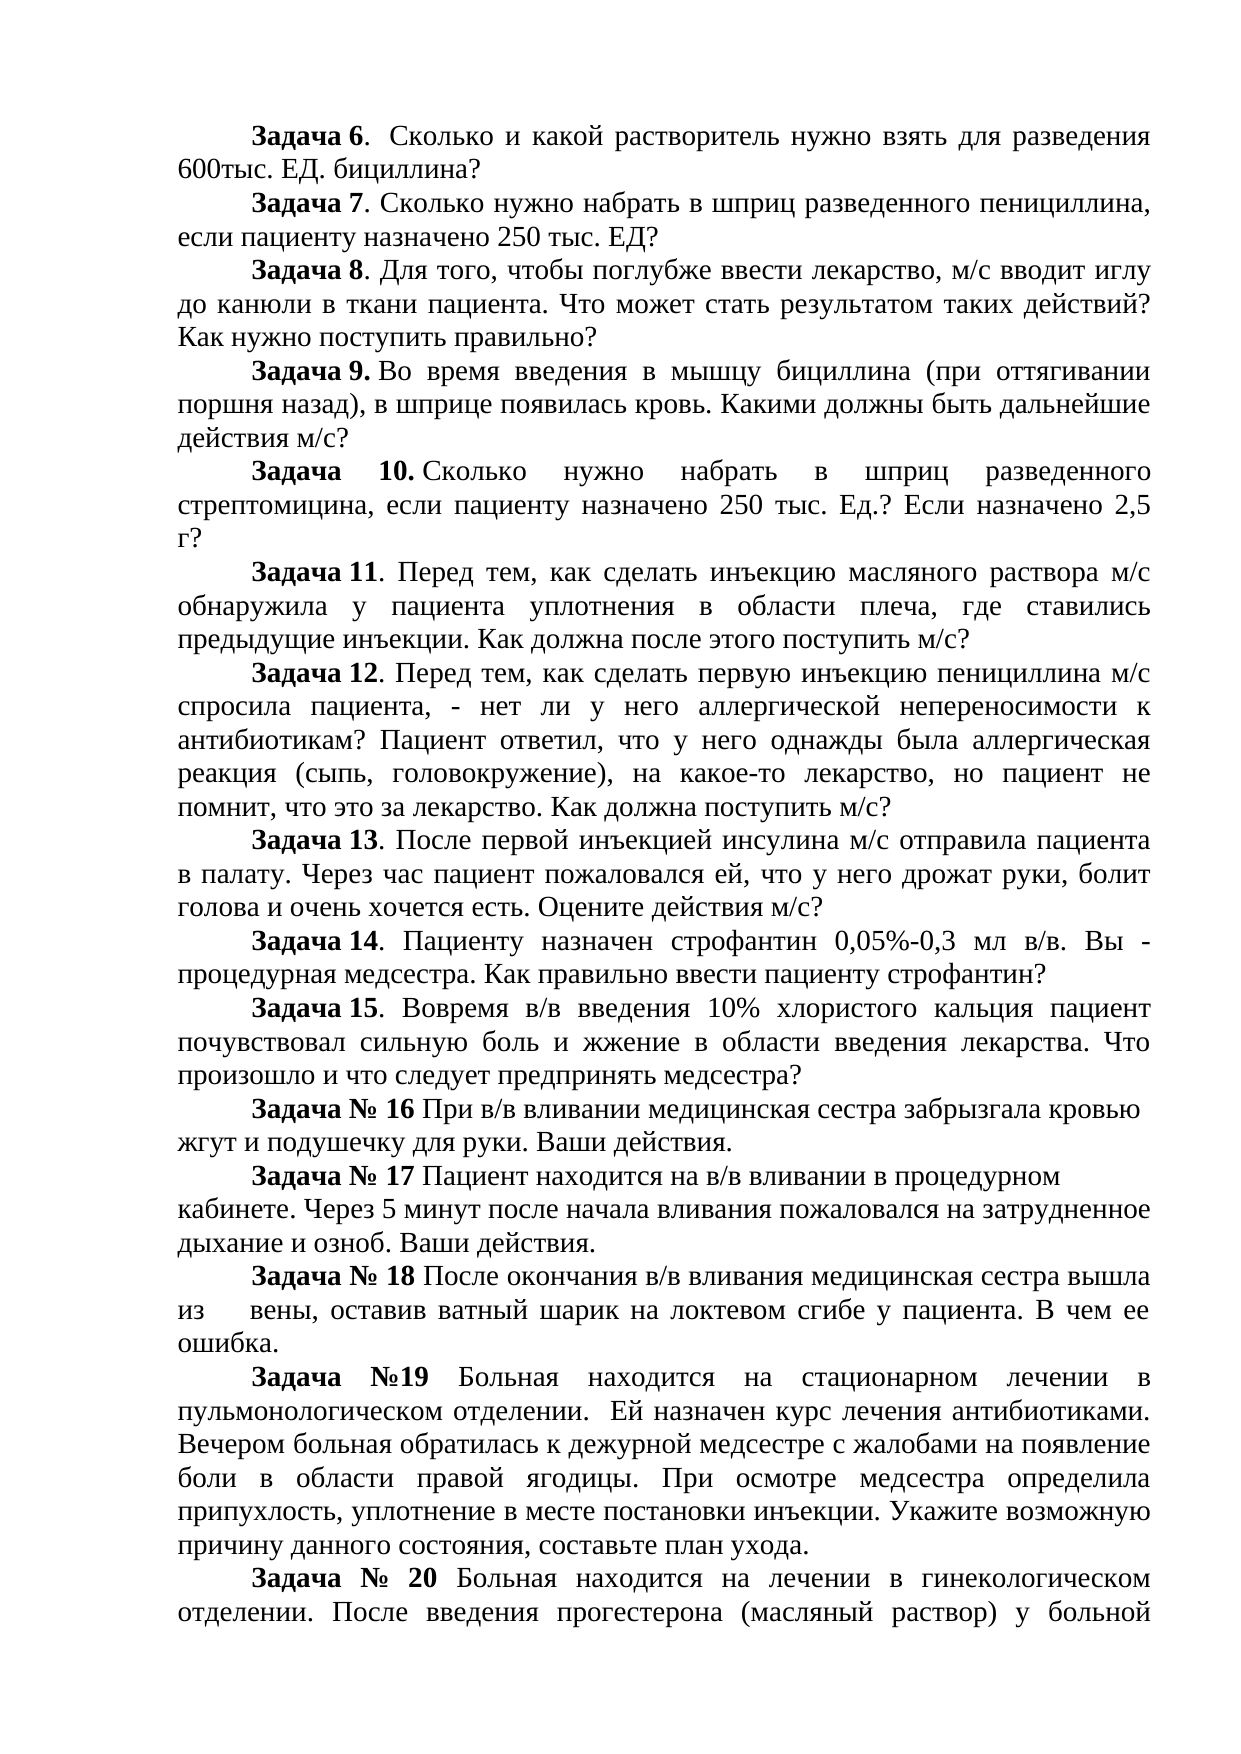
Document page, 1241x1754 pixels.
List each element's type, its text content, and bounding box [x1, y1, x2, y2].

text Задача № 18 После окончания в/в вливания медицинская сестра вышла из вены, оставив ватный шарик на локтевом сгибе у пациента. В чем ее ошибка. [177, 1258, 1152, 1359]
text Задача 7. Сколько нужно набрать в шприц разведенного пенициллина, если пациенту назначено 250 тыс. ЕД? [177, 185, 1152, 252]
text Задача №19 Больная находится на стационарном лечении в пульмонологическом отделении. Ей назначен курс лечения антибиотиками. Вечером больная обратилась к дежурной медсестре с жалобами на появление боли в области правой ягодицы. При осмотре медсестра определила припухлость, уплотнение в месте постановки инъекции. Укажите возможную причину данного состояния, составьте план ухода. [177, 1359, 1152, 1560]
text Задача 9. Во время введения в мышцу бициллина (при оттягивании поршня назад), в шприце появилась кровь. Какими должны быть дальнейшие действия м/с? [177, 353, 1152, 453]
text Задача 13. После первой инъекцией инсулина м/с отправила пациента в палату. Через час пациент пожаловался ей, что у него дрожат руки, болит голова и очень хочется есть. Оцените действия м/с? [177, 822, 1152, 923]
text Задача 12. Перед тем, как сделать первую инъекцию пенициллина м/с спросила пациента, - нет ли у него аллергической непереносимости к антибиотикам? Пациент ответил, что у него однажды была аллергическая реакция (сыпь, головокружение), на какое-то лекарство, но пациент не помнит, что это за лекарство. Как должна поступить м/с? [177, 655, 1152, 822]
text Задача 8. Для того, чтобы поглубже ввести лекарство, м/с вводит иглу до канюли в ткани пациента. Что может стать результатом таких действий? Как нужно поступить правильно? [177, 252, 1152, 353]
text Задача 10. Сколько нужно набрать в шприц разведенного стрептомицина, если пациенту назначено 250 тыс. Ед.? Если назначено ? [177, 453, 1152, 554]
text Задача № 17 Пациент находится на в/в вливании в процедурном кабинете. Через 5 минут после начала вливания пожаловался на затрудненное дыхание и озноб. Ваши действия. [177, 1158, 1152, 1258]
text Задача 6. Сколько и какой растворитель нужно взять для разведения 600тыс. ЕД. бициллина? [177, 118, 1152, 185]
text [177, 1560, 1152, 1627]
text Задача 11. Перед тем, как сделать инъекцию масляного раствора м/с обнаружила у пациента уплотнения в области плеча, где ставились предыдущие инъекции. Как должна после этого поступить м/с? [177, 554, 1152, 655]
text Задача 14. Пациенту назначен строфантин 0,05%-0,3 мл в/в. Вы - процедурная медсестра. Как правильно ввести пациенту строфантин? [177, 923, 1152, 990]
text Задача № 16 При в/в вливании медицинская сестра забрызгала кровью жгут и подушечку для руки. Ваши действия. [177, 1091, 1152, 1158]
text Задача 15. Вовремя в/в введения 10% хлористого кальция пациент почувствовал сильную боль и жжение в области введения лекарства. Что произошло и что следует предпринять медсестра? [177, 990, 1152, 1091]
